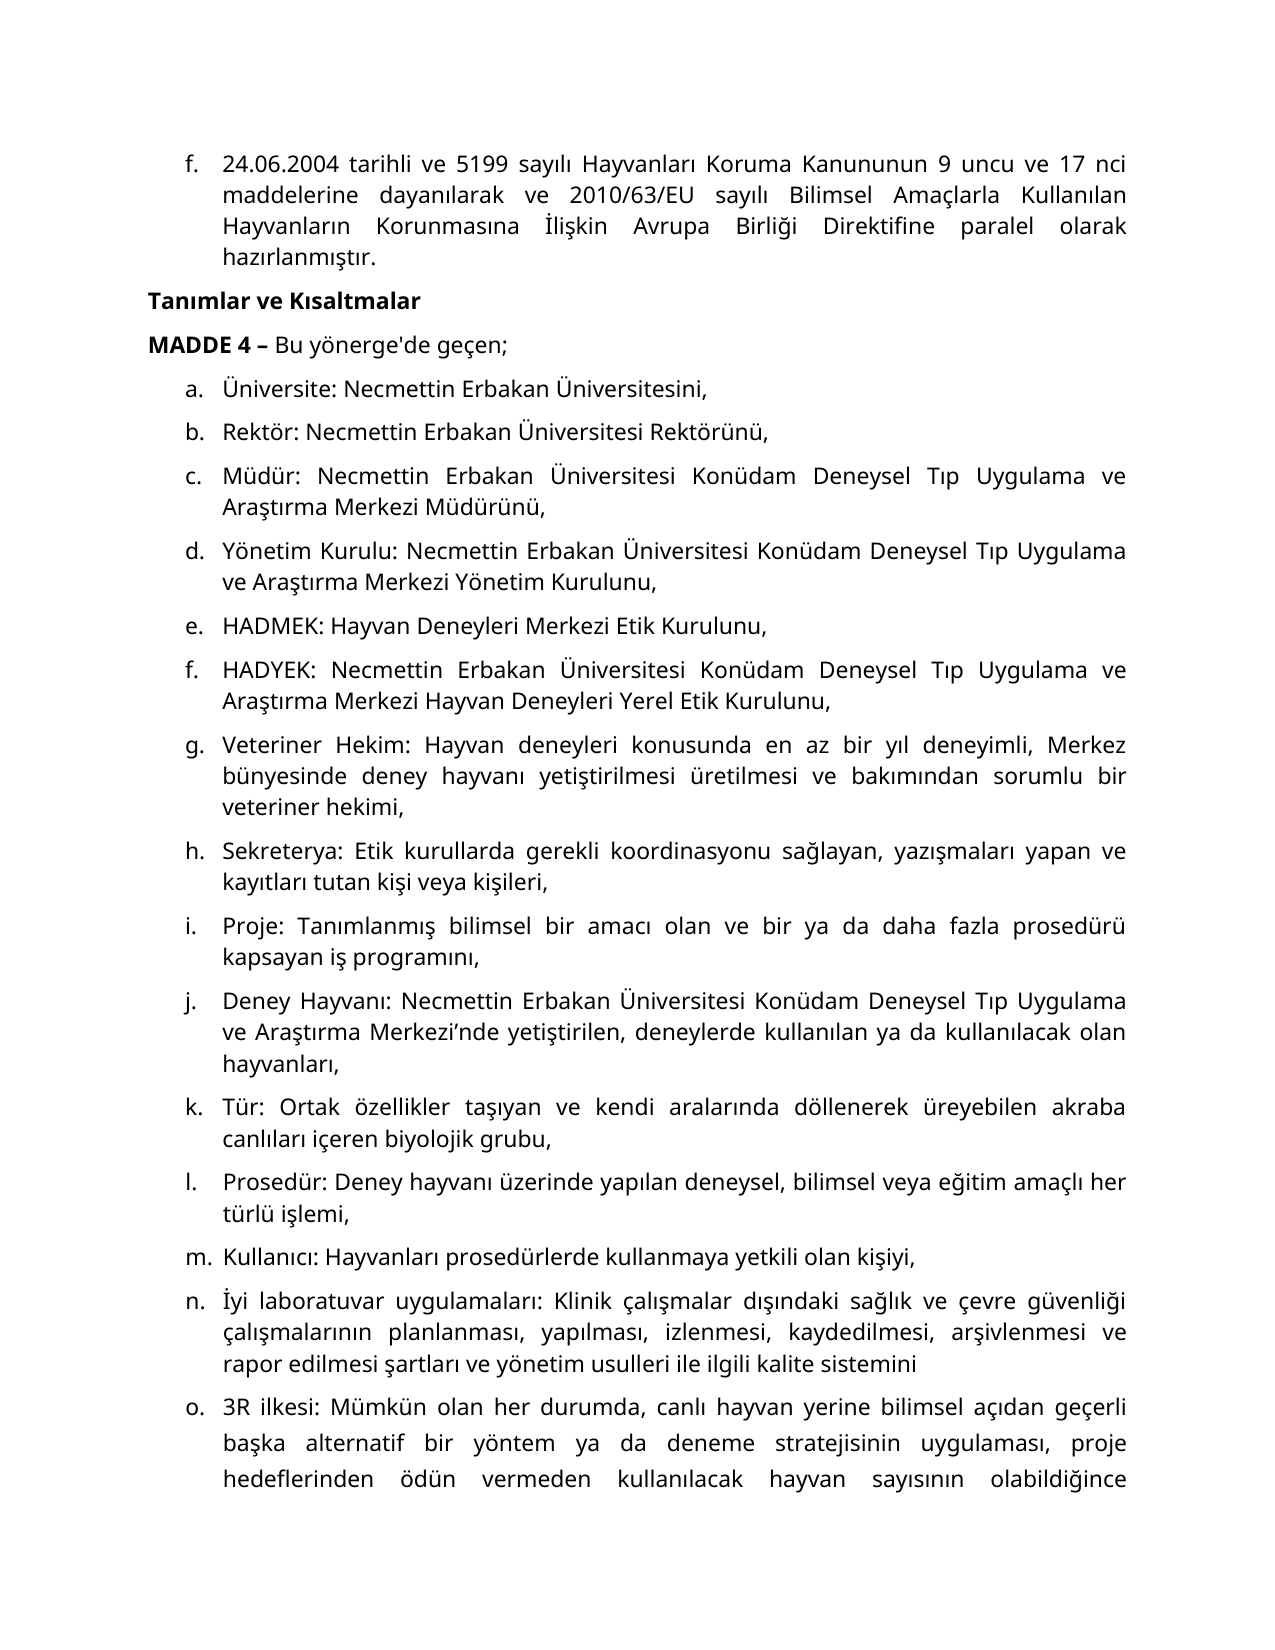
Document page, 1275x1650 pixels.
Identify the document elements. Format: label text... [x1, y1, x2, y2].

list Sekreterya: Etik kurullarda gerekli koordinasyonu sağlayan, yazışmaları yapan ve kayıtları tutan kişi veya kişileri, [185, 835, 1127, 898]
list Müdür: Necmettin Erbakan Üniversitesi Konüdam Deneysel Tıp Uygulama ve Araştırma Merkezi Müdürünü, [185, 460, 1127, 523]
text Tanımlar ve Kısaltmalar [148, 285, 1127, 316]
list HADMEK: Hayvan Deneyleri Merkezi Etik Kurulunu, [185, 610, 1127, 641]
list Veteriner Hekim: Hayvan deneyleri konusunda en az bir yıl deneyimli, Merkez bünyesinde deney hayvanı yetiştirilmesi üretilmesi ve bakımından sorumlu bir veteriner hekimi, [185, 729, 1127, 823]
list İyi laboratuvar uygulamaları: Klinik çalışmalar dışındaki sağlık ve çevre güvenliği çalışmalarının planlanması, yapılması, izlenmesi, kaydedilmesi, arşivlenmesi ve rapor edilmesi şartları ve yönetim usulleri ile ilgili kalite sistemini [185, 1285, 1127, 1379]
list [185, 1391, 1127, 1494]
list HADYEK: Necmettin Erbakan Üniversitesi Konüdam Deneysel Tıp Uygulama ve Araştırma Merkezi Hayvan Deneyleri Yerel Etik Kurulunu, [185, 654, 1127, 716]
list Tür: Ortak özellikler taşıyan ve kendi aralarında döllenerek üreyebilen akraba canlıları içeren biyolojik grubu, [185, 1091, 1127, 1154]
list 24.06.2004 tarihli ve 5199 sayılı Hayvanları Koruma Kanununun 9 uncu ve 17 nci maddelerine dayanılarak ve 2010/63/EU sayılı Bilimsel Amaçlarla Kullanılan Hayvanların Korunmasına İlişkin Avrupa Birliği Direktifine paralel olarak hazırlanmıştır. [185, 148, 1127, 273]
list Yönetim Kurulu: Necmettin Erbakan Üniversitesi Konüdam Deneysel Tıp Uygulama ve Araştırma Merkezi Yönetim Kurulunu, [185, 535, 1127, 598]
list Prosedür: Deney hayvanı üzerinde yapılan deneysel, bilimsel veya eğitim amaçlı her türlü işlemi, [185, 1166, 1127, 1229]
list Proje: Tanımlanmış bilimsel bir amacı olan ve bir ya da daha fazla prosedürü kapsayan iş programını, [185, 910, 1127, 973]
list Deney Hayvanı: Necmettin Erbakan Üniversitesi Konüdam Deneysel Tıp Uygulama ve Araştırma Merkezi’nde yetiştirilen, deneylerde kullanılan ya da kullanılacak olan hayvanları, [185, 985, 1127, 1079]
list Rektör: Necmettin Erbakan Üniversitesi Rektörünü, [185, 416, 1127, 448]
list Üniversite: Necmettin Erbakan Üniversitesini, [185, 373, 1127, 404]
list Kullanıcı: Hayvanları prosedürlerde kullanmaya yetkili olan kişiyi, [185, 1241, 1127, 1273]
text MADDE 4 – Bu yönerge'de geçen; [148, 329, 1127, 360]
